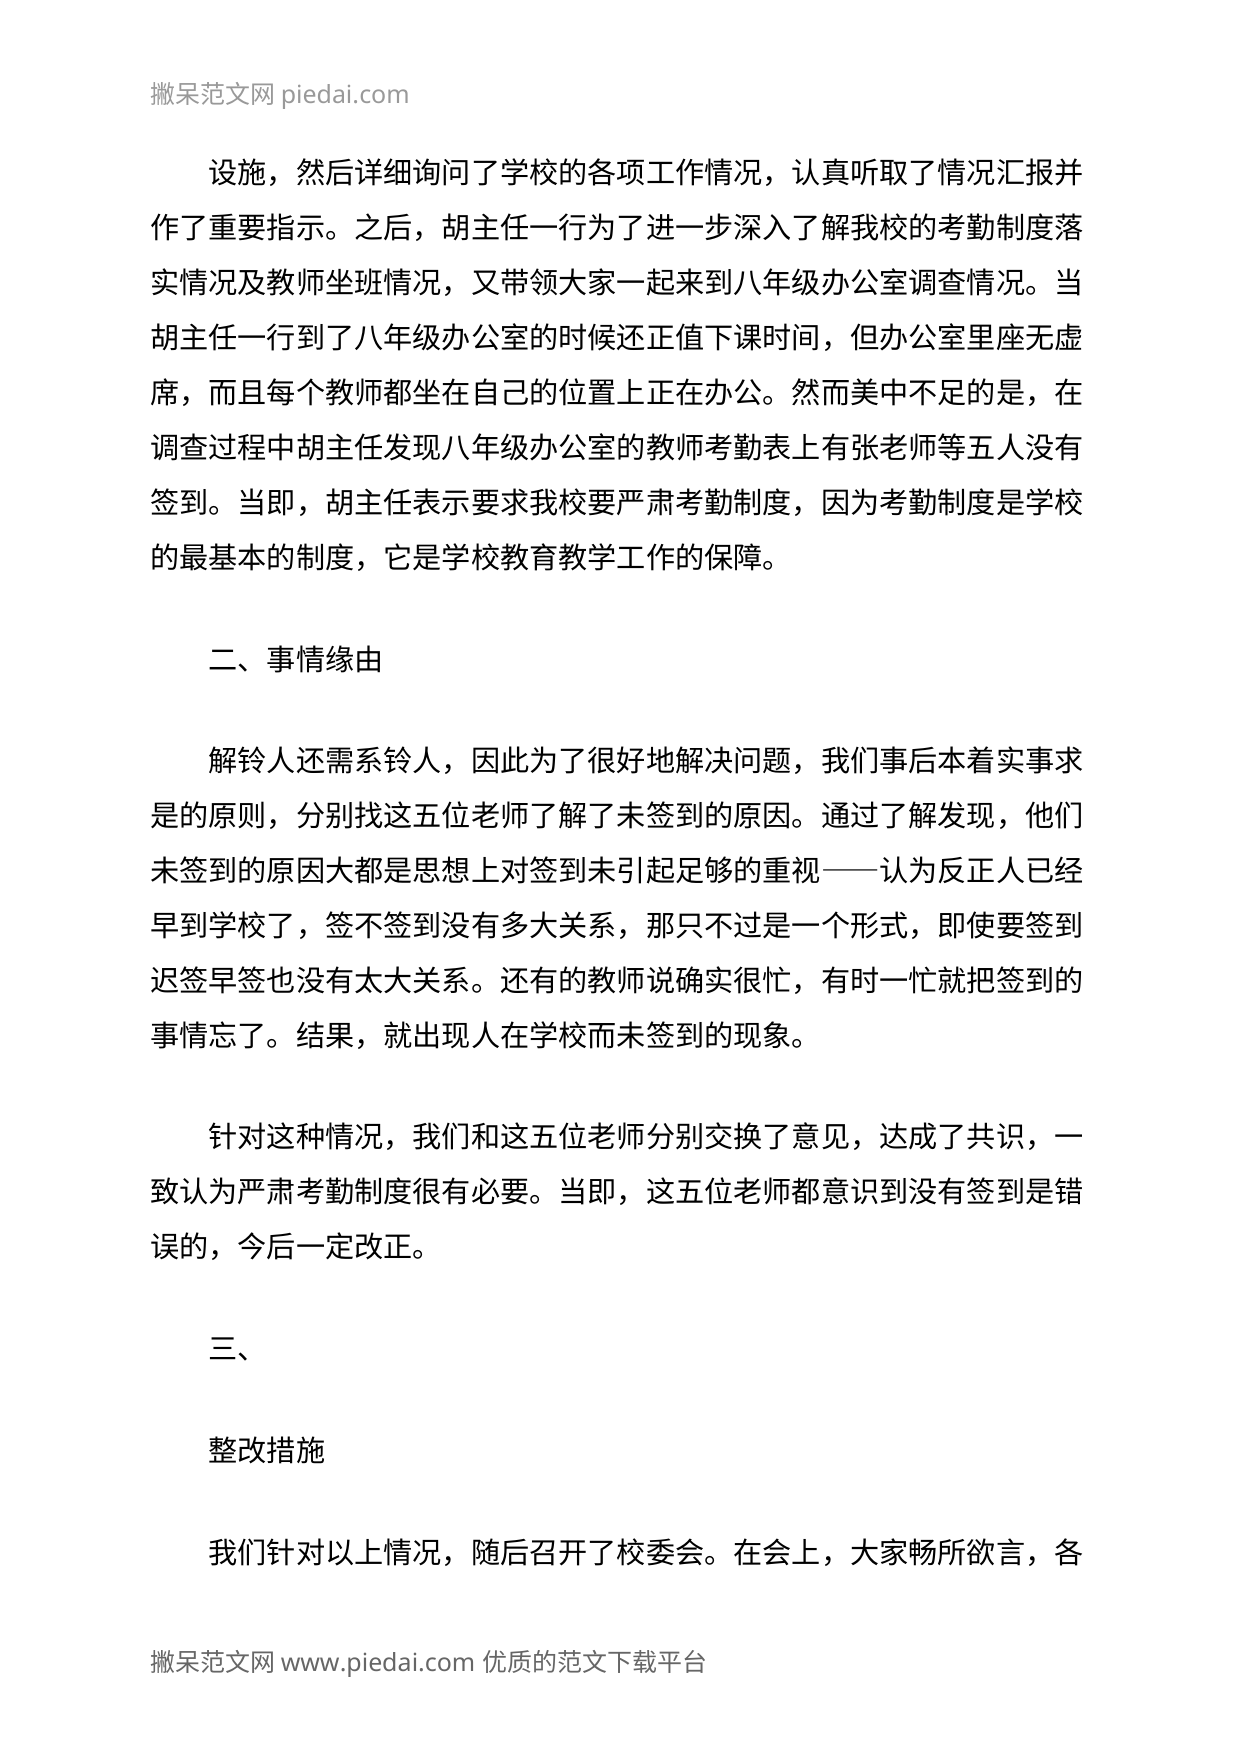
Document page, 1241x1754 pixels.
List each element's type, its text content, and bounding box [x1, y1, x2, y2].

text 针对这种情况，我们和这五位老师分别交换了意见，达成了共识，一致认为严肃考勤制度很有必要。当即，这五位老师都意识到没有签到是错误的，今后一定改正。 [150, 1114, 1090, 1266]
text 二、事情缘由 [150, 636, 1090, 678]
text 设施，然后详细询问了学校的各项工作情况，认真听取了情况汇报并作了重要指示。之后，胡主任一行为了进一步深入了解我校的考勤制度落实情况及教师坐班情况，又带领大家一起来到八年级办公室调查情况。当胡主任一行到了八年级办公室的时候还正值下课时间，但办公室里座无虚席，而且每个教师都坐在自己的位置上正在办公。然而美中不足的是，在调查过程中胡主任发现八年级办公室的教师考勤表上有张老师等五人没有签到。当即，胡主任表示要求我校要严肃考勤制度，因为考勤制度是学校的最基本的制度，它是学校教育教学工作的保障。 [150, 150, 1090, 577]
text 三、 [150, 1326, 1090, 1368]
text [150, 1529, 1090, 1571]
text 整改措施 [150, 1427, 1090, 1470]
text 解铃人还需系铃人，因此为了很好地解决问题，我们事后本着实事求是的原则，分别找这五位老师了解了未签到的原因。通过了解发现，他们未签到的原因大都是思想上对签到未引起足够的重视——认为反正人已经早到学校了，签不签到没有多大关系，那只不过是一个形式，即使要签到迟签早签也没有太大关系。还有的教师说确实很忙，有时一忙就把签到的事情忘了。结果，就出现人在学校而未签到的现象。 [150, 738, 1090, 1054]
